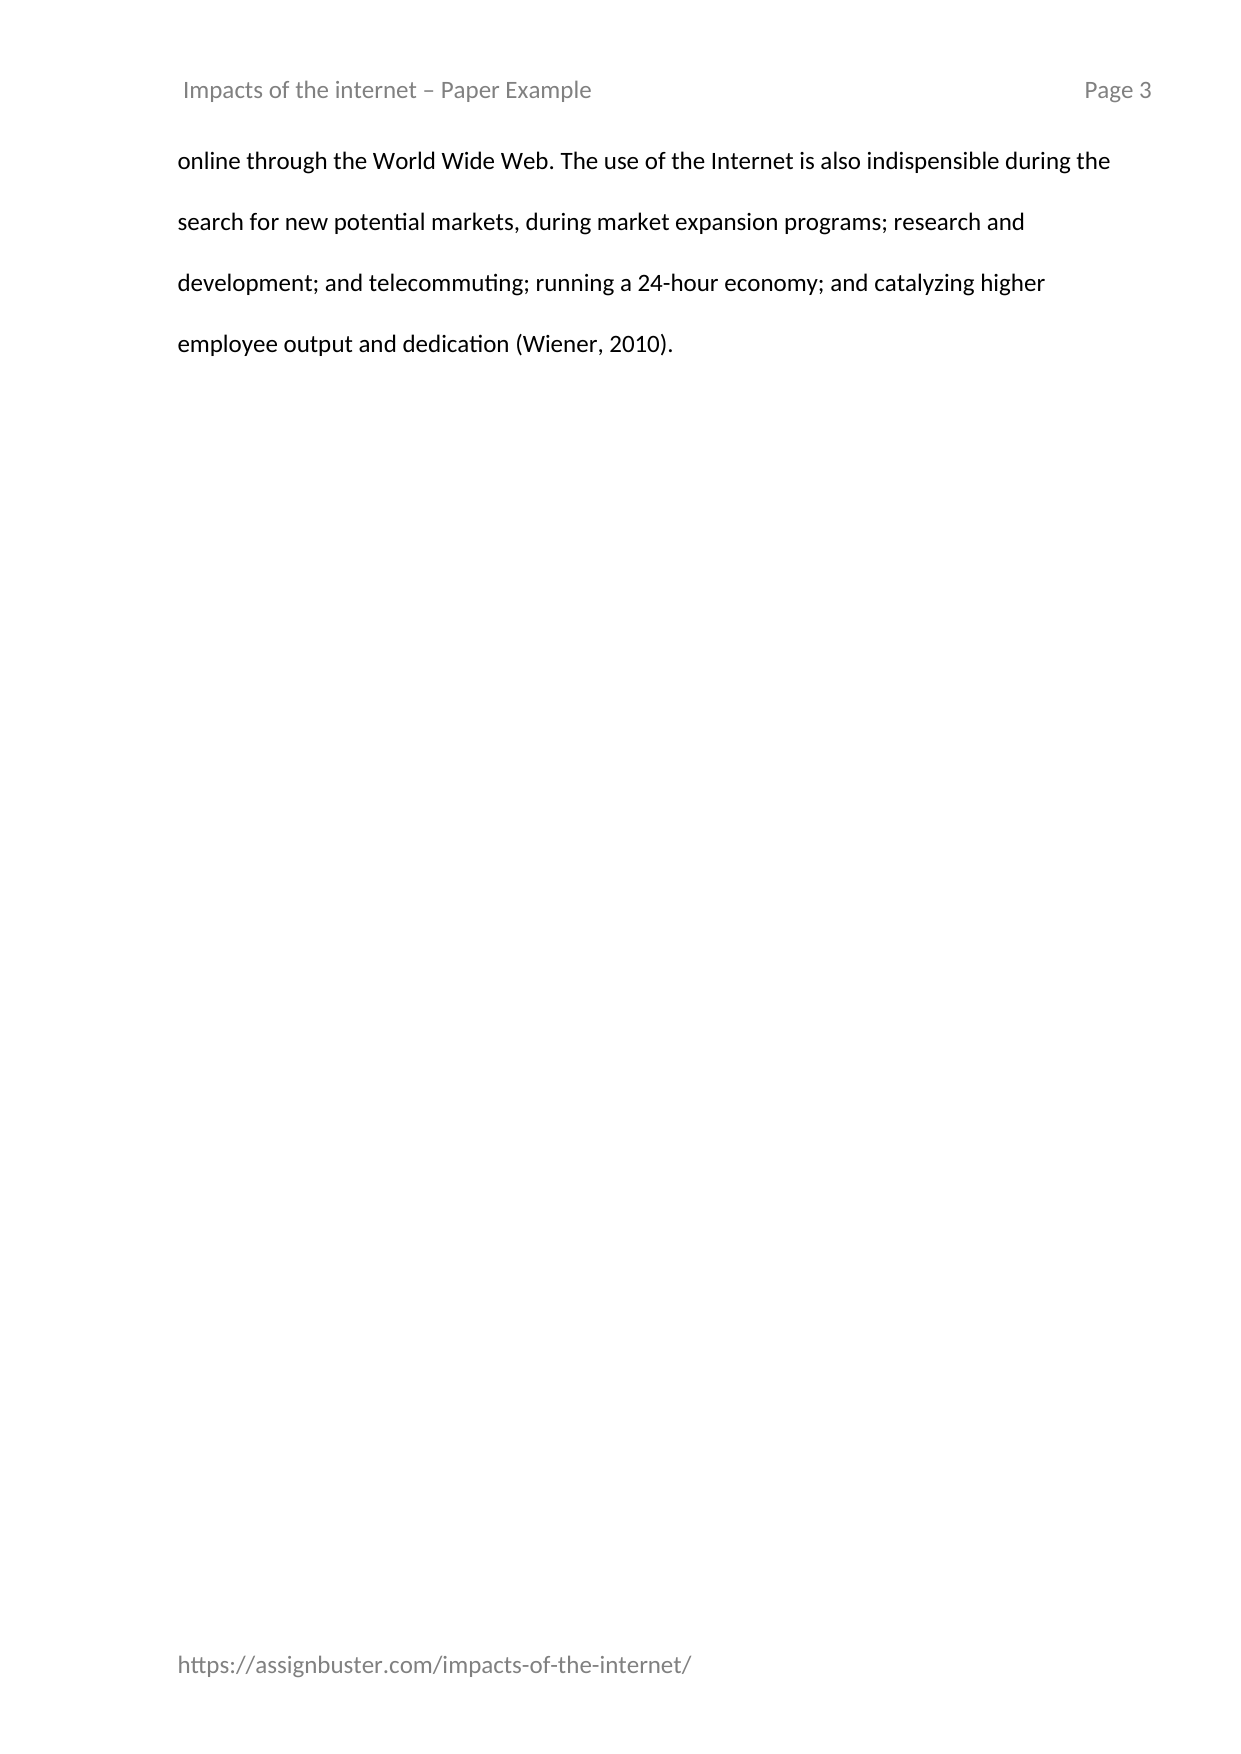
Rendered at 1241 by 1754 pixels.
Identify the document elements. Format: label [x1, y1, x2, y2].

text [177, 145, 1152, 359]
